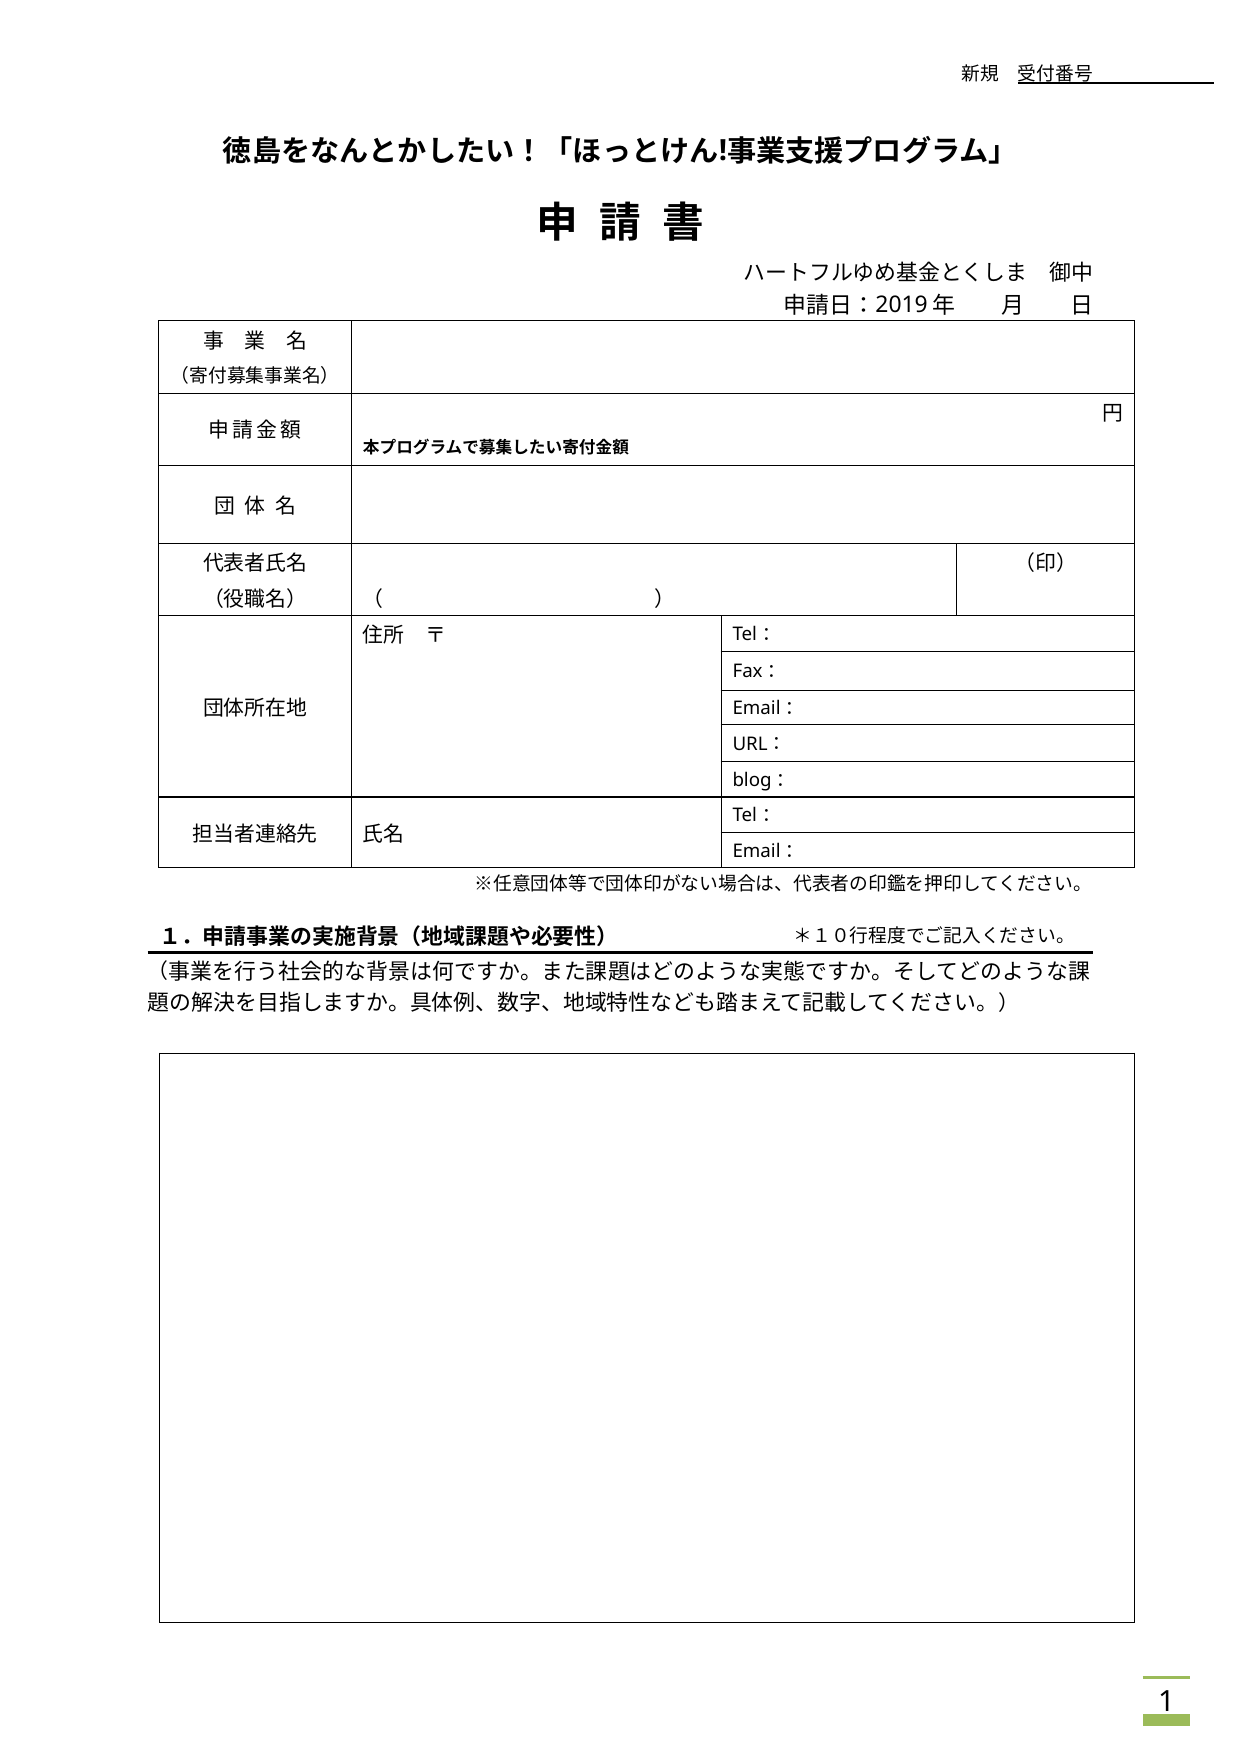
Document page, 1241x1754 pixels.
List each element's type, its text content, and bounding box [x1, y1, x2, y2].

text 申請書 [148, 184, 1092, 255]
table_header 事 業 名 （寄付募集事業名） [159, 321, 351, 392]
table_cell 円 本プログラムで募集したい寄付金額 [352, 394, 1134, 464]
table_header １．申請事業の実施背景（地域課題や必要性） ＊１０行程度でご記入ください。 [148, 919, 1092, 951]
table_cell [352, 466, 1134, 543]
table_cell 申請金額 [159, 394, 351, 464]
text 申請日：2019年 月 日 [148, 287, 1092, 320]
table_header [352, 321, 1134, 392]
table_cell 住所 〒 [352, 616, 721, 796]
text ハートフルゆめ基金とくしま 御中 [148, 255, 1092, 287]
table_cell 氏名 [352, 798, 721, 867]
table_cell Tel： [722, 798, 1134, 832]
table_cell Email： [722, 691, 1134, 723]
table_cell 団体名 [159, 466, 351, 543]
text 徳島をなんとかしたい！「ほっとけん!事業支援プログラム」 [148, 113, 1092, 184]
table_header [160, 1054, 1134, 1622]
table_cell （ ） [352, 544, 956, 615]
text （事業を行う社会的な背景は何ですか。また課題はどのような実態ですか。そしてどのような課題の解決を目指しますか。具体例、数字、地域特性なども踏まえて記載してください。） [148, 954, 1092, 1017]
text ※任意団体等で団体印がない場合は、代表者の印鑑を押印してください。 [148, 868, 1092, 895]
table_cell 代表者氏名 （役職名） [159, 544, 351, 615]
table_cell 担当者連絡先 [159, 798, 351, 867]
table_cell Tel： [722, 616, 1134, 651]
table_cell Email： [722, 833, 1134, 867]
table_cell （印） [957, 544, 1134, 615]
table_cell blog： [722, 762, 1134, 796]
table_cell Fax： [722, 652, 1134, 689]
table_cell URL： [722, 725, 1134, 761]
table_cell 団体所在地 [159, 616, 351, 796]
